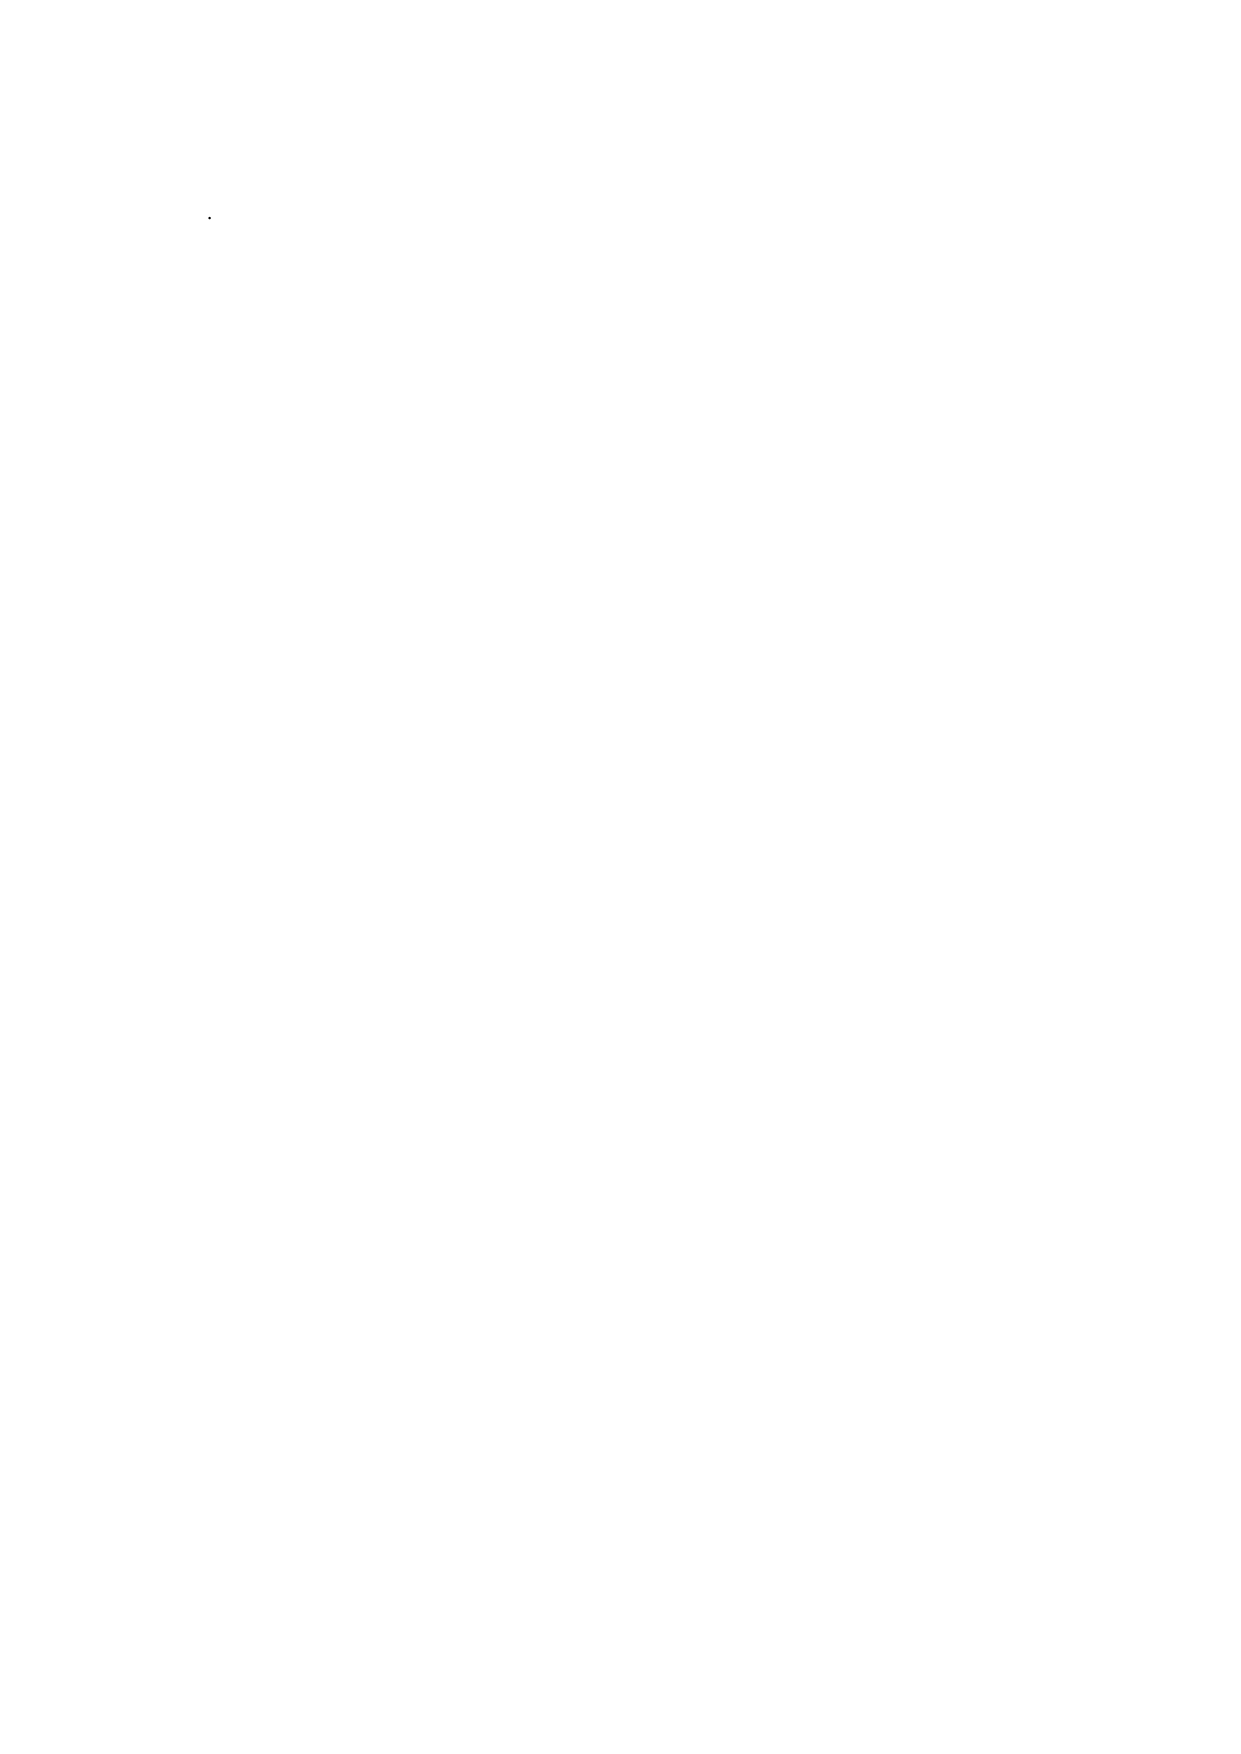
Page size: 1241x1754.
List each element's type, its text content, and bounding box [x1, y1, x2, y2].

text . [118, 200, 1181, 224]
